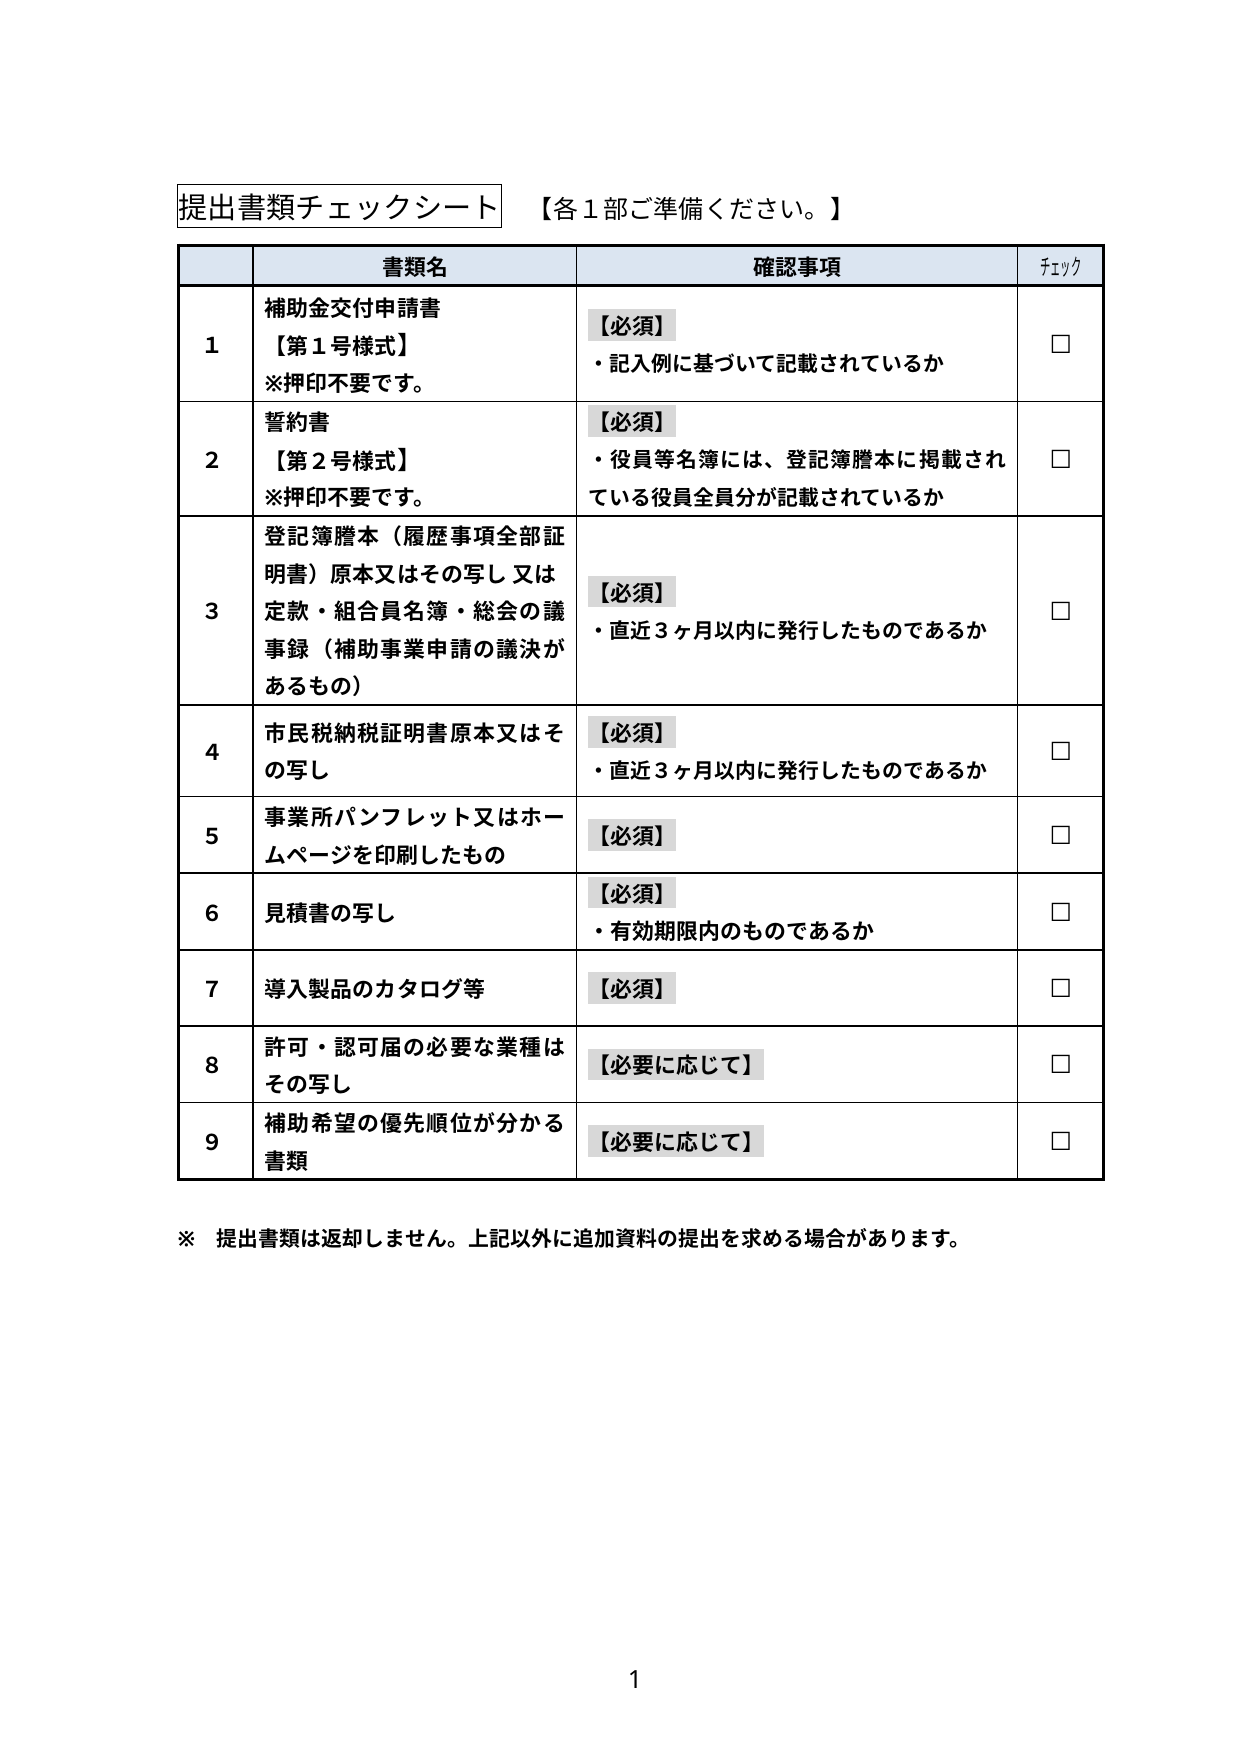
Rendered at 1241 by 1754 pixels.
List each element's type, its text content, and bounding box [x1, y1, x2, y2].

table_header 書類名 [254, 247, 576, 284]
table_cell 市民税納税証明書原本又はその写し [254, 706, 576, 796]
table_header チェック [1018, 247, 1102, 284]
table_cell ６ [180, 874, 252, 949]
table_cell 見積書の写し [254, 874, 576, 949]
text ※ 提出書類は返却しません。上記以外に追加資料の提出を求める場合があります。 [177, 1219, 1092, 1256]
table_cell ２ [180, 402, 252, 515]
table_cell ８ [180, 1027, 252, 1102]
table_cell 【必須】 ・記入例に基づいて記載されているか [577, 287, 1017, 401]
table_cell 【必須】 [577, 951, 1017, 1025]
table_cell ４ [180, 706, 252, 796]
table_cell 導入製品のカタログ等 [254, 951, 576, 1025]
table_cell ７ [180, 951, 252, 1025]
table_cell 【必要に応じて】 [577, 1103, 1017, 1178]
table_cell 【必須】 [577, 797, 1017, 872]
table_cell 【必須】 ・直近３ヶ月以内に発行したものであるか [577, 517, 1017, 704]
table_cell ９ [180, 1103, 252, 1178]
table_cell 補助希望の優先順位が分かる書類 [254, 1103, 576, 1178]
table_cell １ [180, 287, 252, 401]
table_cell 登記簿謄本（履歴事項全部証明書）原本又はその写し 又は 定款・組合員名簿・総会の議事録（補助事業申請の議決があるもの） [254, 517, 576, 704]
table_cell 事業所パンフレット又はホームページを印刷したもの [254, 797, 576, 872]
table_cell 【必須】 ・役員等名簿には、登記簿謄本に掲載されている役員全員分が記載されているか [577, 402, 1017, 515]
table_cell 【必須】 ・直近３ヶ月以内に発行したものであるか [577, 706, 1017, 796]
table_cell ５ [180, 797, 252, 872]
table_cell 【必須】 ・有効期限内のものであるか [577, 874, 1017, 949]
table_header [180, 247, 252, 284]
table_cell 補助金交付申請書 【第１号様式】 ※押印不要です。 [254, 287, 576, 401]
table_cell ３ [180, 517, 252, 704]
table_header 確認事項 [577, 247, 1017, 284]
text 提出書類チェックシート 【各１部ご準備ください。】 [177, 168, 1092, 243]
table_cell 誓約書 【第２号様式】 ※押印不要です。 [254, 402, 576, 515]
table_cell 【必要に応じて】 [577, 1027, 1017, 1102]
table_cell 許可・認可届の必要な業種はその写し [254, 1027, 576, 1102]
